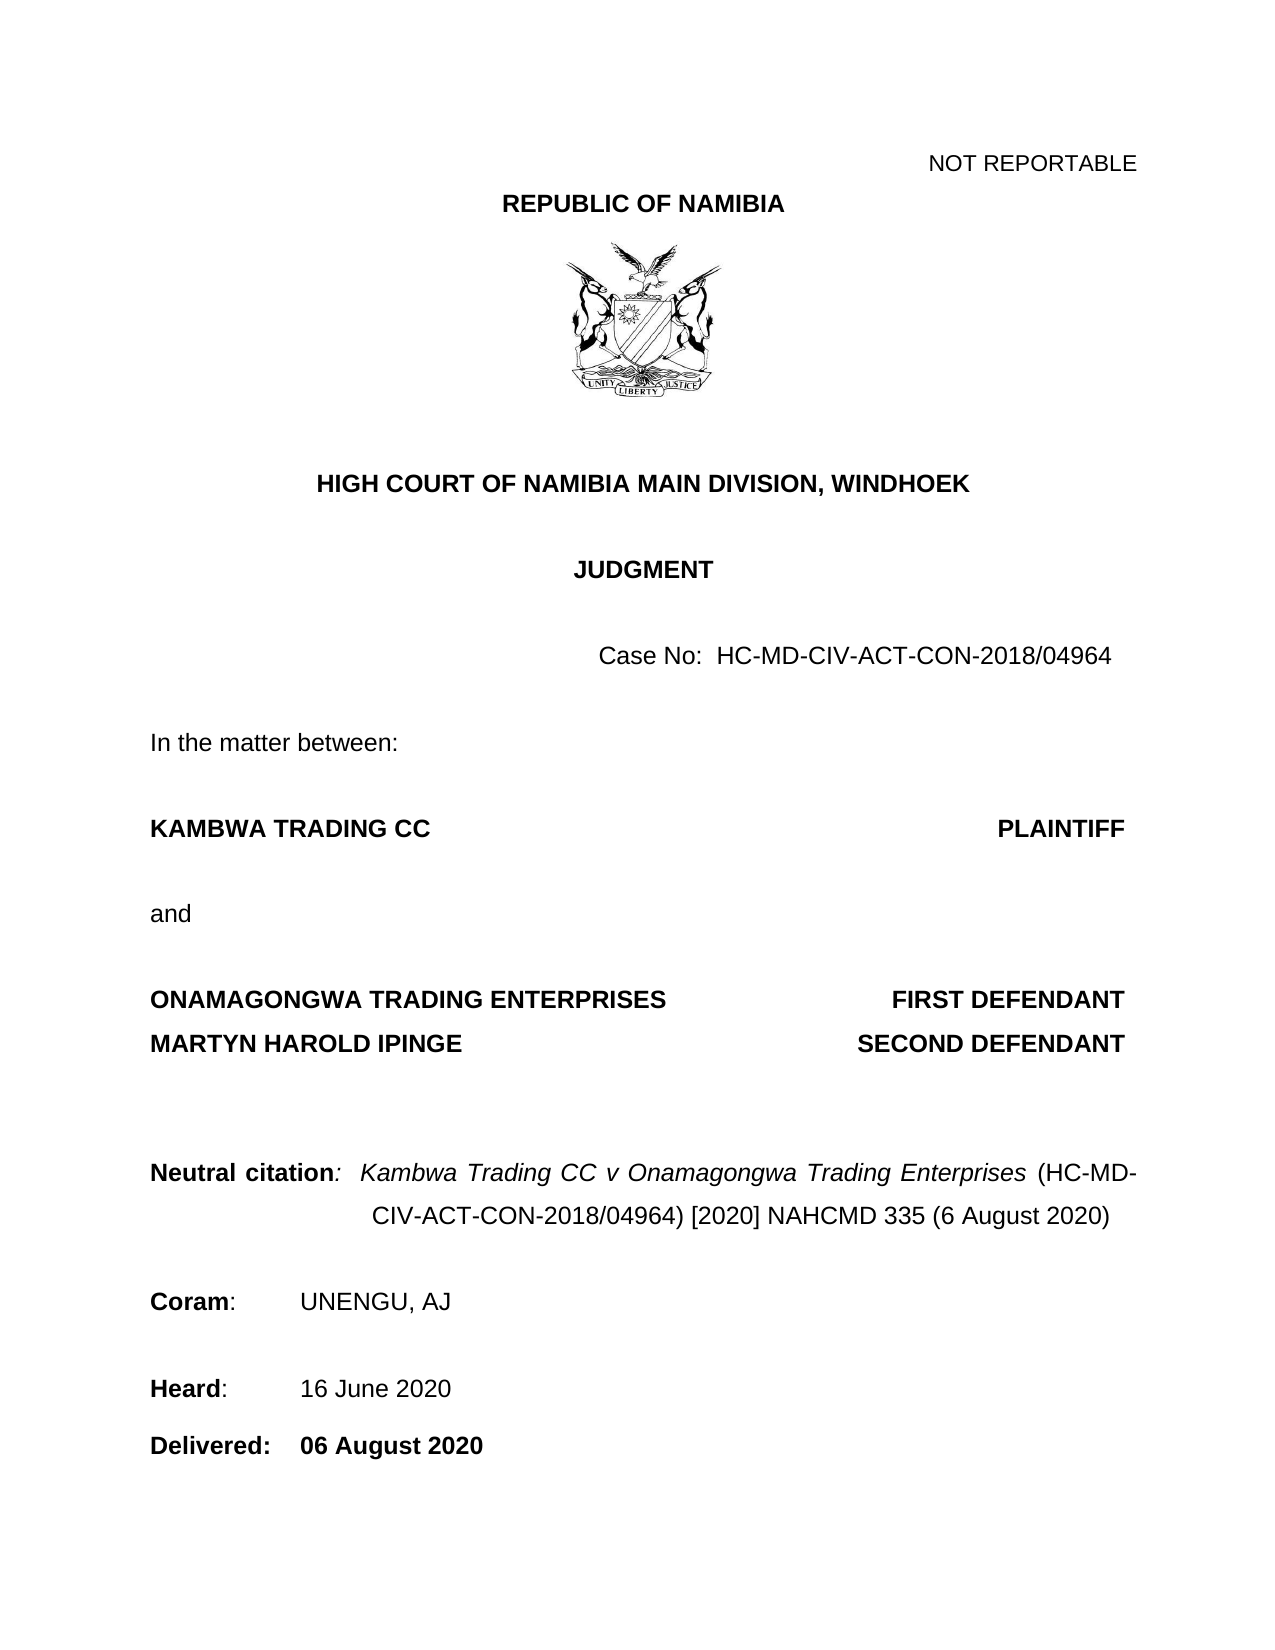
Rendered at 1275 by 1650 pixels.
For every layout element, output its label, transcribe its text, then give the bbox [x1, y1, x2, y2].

text JUDGMENT [150, 555, 1137, 584]
text MARTYN HAROLD IPINGE SECOND DEFENDANT [150, 1029, 1137, 1057]
text Delivered: 06 August 2020 [150, 1431, 1137, 1460]
text and [150, 899, 1137, 928]
text Case No: HC-MD-CIV-ACT-CON-2018/04964 [150, 641, 1137, 670]
text Neutral citation: Kambwa Trading CC v Onamagongwa Trading Enterprises (HC-MD-CIV-ACT-CON-2018/04964) [2020] NAHCMD 335 (6 August 2020) [150, 1158, 1137, 1230]
picture [558, 232, 729, 405]
text Heard: 16 June 2020 [150, 1374, 1137, 1402]
text KAMBWA TRADING CC PLAINTIFF [150, 814, 1137, 842]
text NOT REPORTABLE [150, 150, 1137, 176]
text Coram: UNENGU, AJ [150, 1287, 1137, 1316]
text In the matter between: [150, 727, 1137, 756]
text ONAMAGONGWA TRADING ENTERPRISES FIRST DEFENDANT [150, 986, 1137, 1014]
text REPUBLIC OF NAMIBIA [150, 189, 896, 218]
text HIGH COURT OF NAMIBIA MAIN DIVISION, WINDHOEK [150, 469, 1137, 497]
